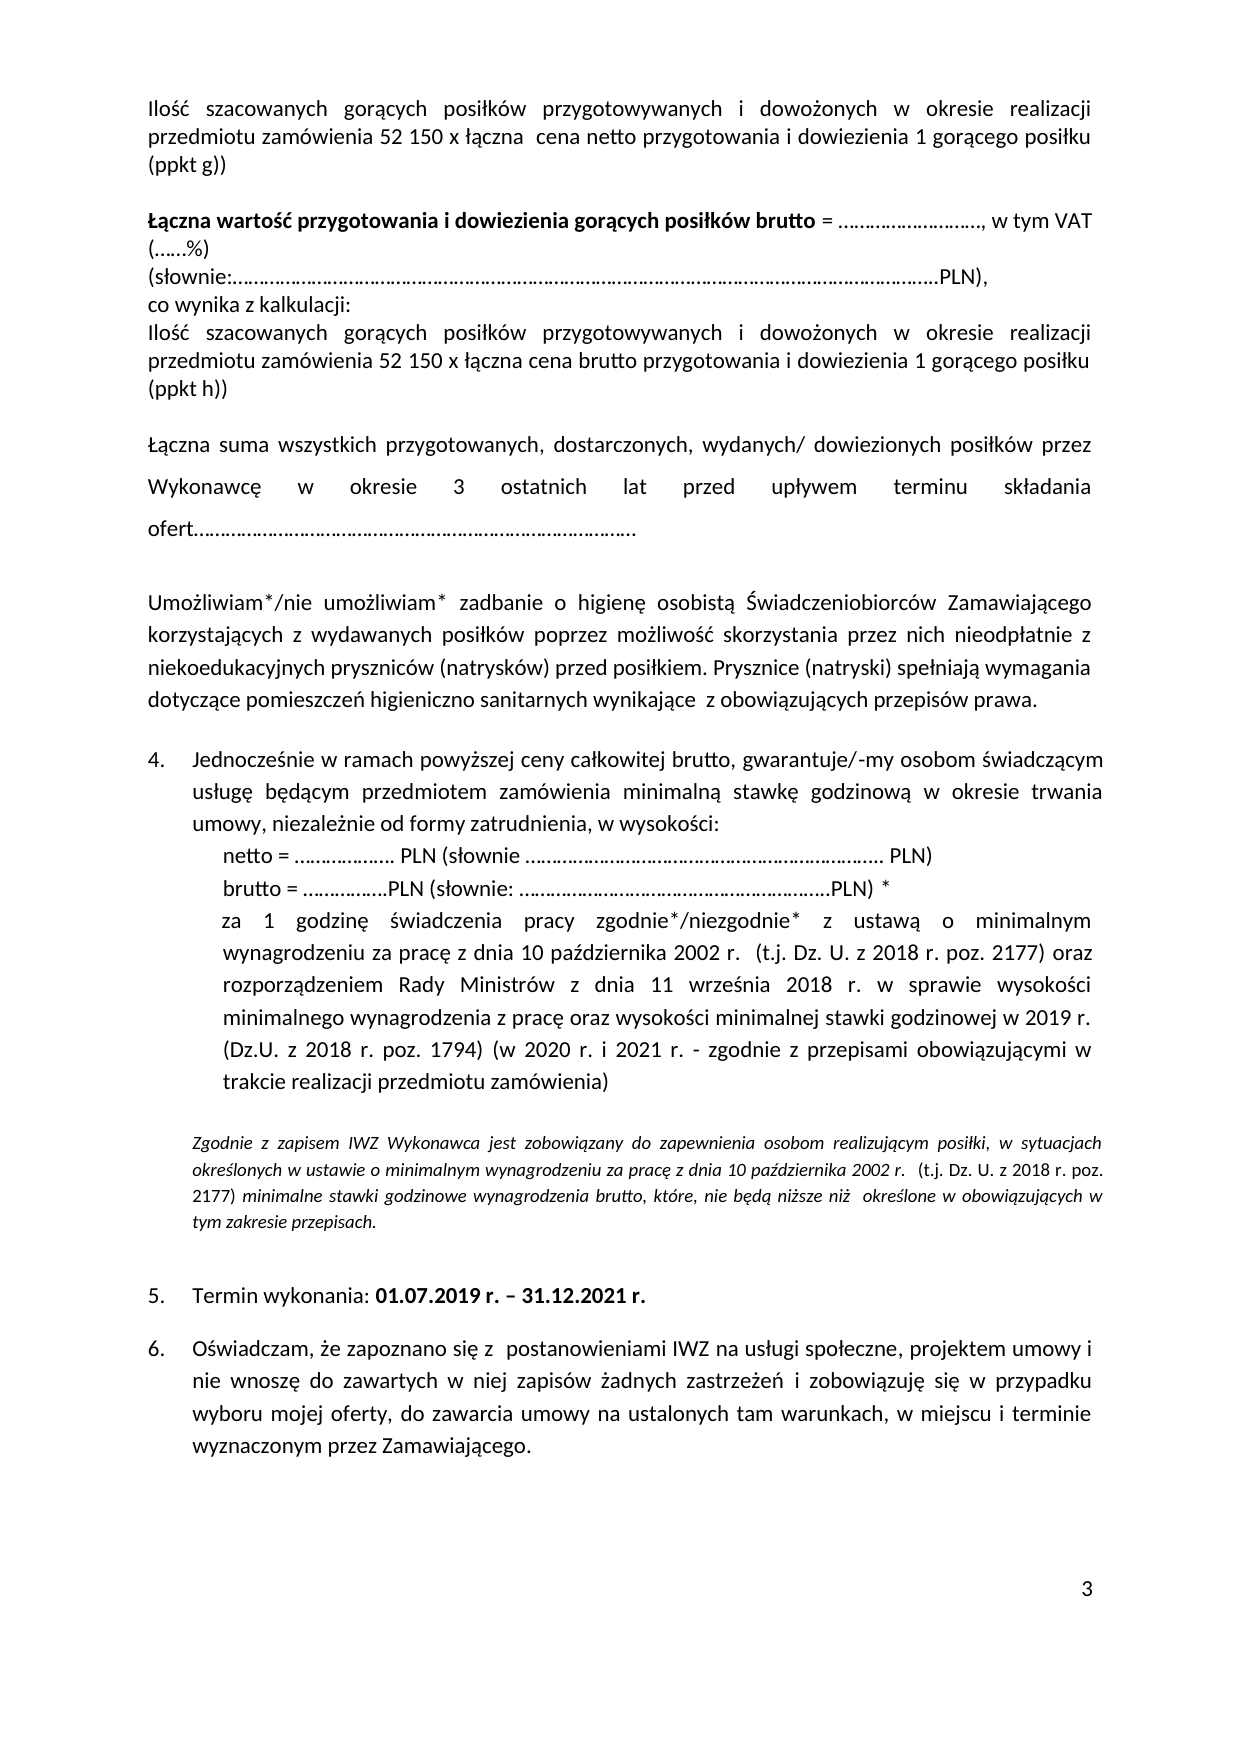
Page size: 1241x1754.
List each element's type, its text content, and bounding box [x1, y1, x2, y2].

text Łączna suma wszystkich przygotowanych, dostarczonych, wydanych/ dowiezionych posiłków przez Wykonawcę w okresie 3 ostatnich lat przed upływem terminu składania ofert………………………………………………………………………… [148, 430, 1092, 542]
list Oświadczam, że zapoznano się z postanowieniami IWZ na usługi społeczne, projektem umowy i nie wnoszę do zawartych w niej zapisów żadnych zastrzeżeń i zobowiązuję się w przypadku wyboru mojej oferty, do zawarcia umowy na ustalonych tam warunkach, w miejscu i terminie wyznaczonym przez Zamawiającego. [148, 1334, 1092, 1459]
text (słownie:……………………………………………………………………………………………………………………..PLN), [148, 262, 1092, 290]
text co wynika z kalkulacji: [148, 290, 1092, 318]
list za 1 godzinę świadczenia pracy zgodnie*/niezgodnie* z ustawą o minimalnym wynagrodzeniu za pracę z dnia 10 października 2002 r. (t.j. Dz. U. z 2018 r. poz. 2177) oraz rozporządzeniem Rady Ministrów z dnia 11 września 2018 r. w sprawie wysokości minimalnego wynagrodzenia z pracę oraz wysokości minimalnej stawki godzinowej w 2019 r. (Dz.U. z 2018 r. poz. 1794) (w 2020 r. i 2021 r. - zgodnie z przepisami obowiązującymi w trakcie realizacji przedmiotu zamówienia) [221, 906, 1092, 1095]
list Zgodnie z zapisem IWZ Wykonawca jest zobowiązany do zapewnienia osobom realizującym posiłki, w sytuacjach określonych w ustawie o minimalnym wynagrodzeniu za pracę z dnia 10 października 2002 r. (t.j. Dz. U. z 2018 r. poz. 2177) minimalne stawki godzinowe wynagrodzenia brutto, które, nie będą niższe niż określone w obowiązujących w tym zakresie przepisach. [192, 1131, 1104, 1233]
list netto = ………………. PLN (słownie ………………………………………………………….. PLN) [223, 842, 1092, 870]
text Ilość szacowanych gorących posiłków przygotowywanych i dowożonych w okresie realizacji przedmiotu zamówienia 52 150 x łączna cena netto przygotowania i dowiezienia 1 gorącego posiłku (ppkt g)) [148, 94, 1092, 178]
list brutto = …………….PLN (słownie: …………………………………………………..PLN) * [223, 874, 1092, 902]
list Jednocześnie w ramach powyższej ceny całkowitej brutto, gwarantuje/-my osobom świadczącym usługę będącym przedmiotem zamówienia minimalną stawkę godzinową w okresie trwania umowy, niezależnie od formy zatrudnienia, w wysokości: [148, 745, 1104, 837]
text Ilość szacowanych gorących posiłków przygotowywanych i dowożonych w okresie realizacji przedmiotu zamówienia 52 150 x łączna cena brutto przygotowania i dowiezienia 1 gorącego posiłku (ppkt h)) [148, 318, 1092, 402]
text Łączna wartość przygotowania i dowiezienia gorących posiłków brutto = ………………………, w tym VAT (……%) [148, 206, 1092, 262]
list Termin wykonania: 01.07.2019 r. – 31.12.2021 r. [148, 1281, 1092, 1309]
text Umożliwiam*/nie umożliwiam* zadbanie o higienę osobistą Świadczeniobiorców Zamawiającego korzystających z wydawanych posiłków poprzez możliwość skorzystania przez nich nieodpłatnie z niekoedukacyjnych pryszniców (natrysków) przed posiłkiem. Prysznice (natryski) spełniają wymagania dotyczące pomieszczeń higieniczno sanitarnych wynikające z obowiązujących przepisów prawa. [148, 588, 1092, 713]
